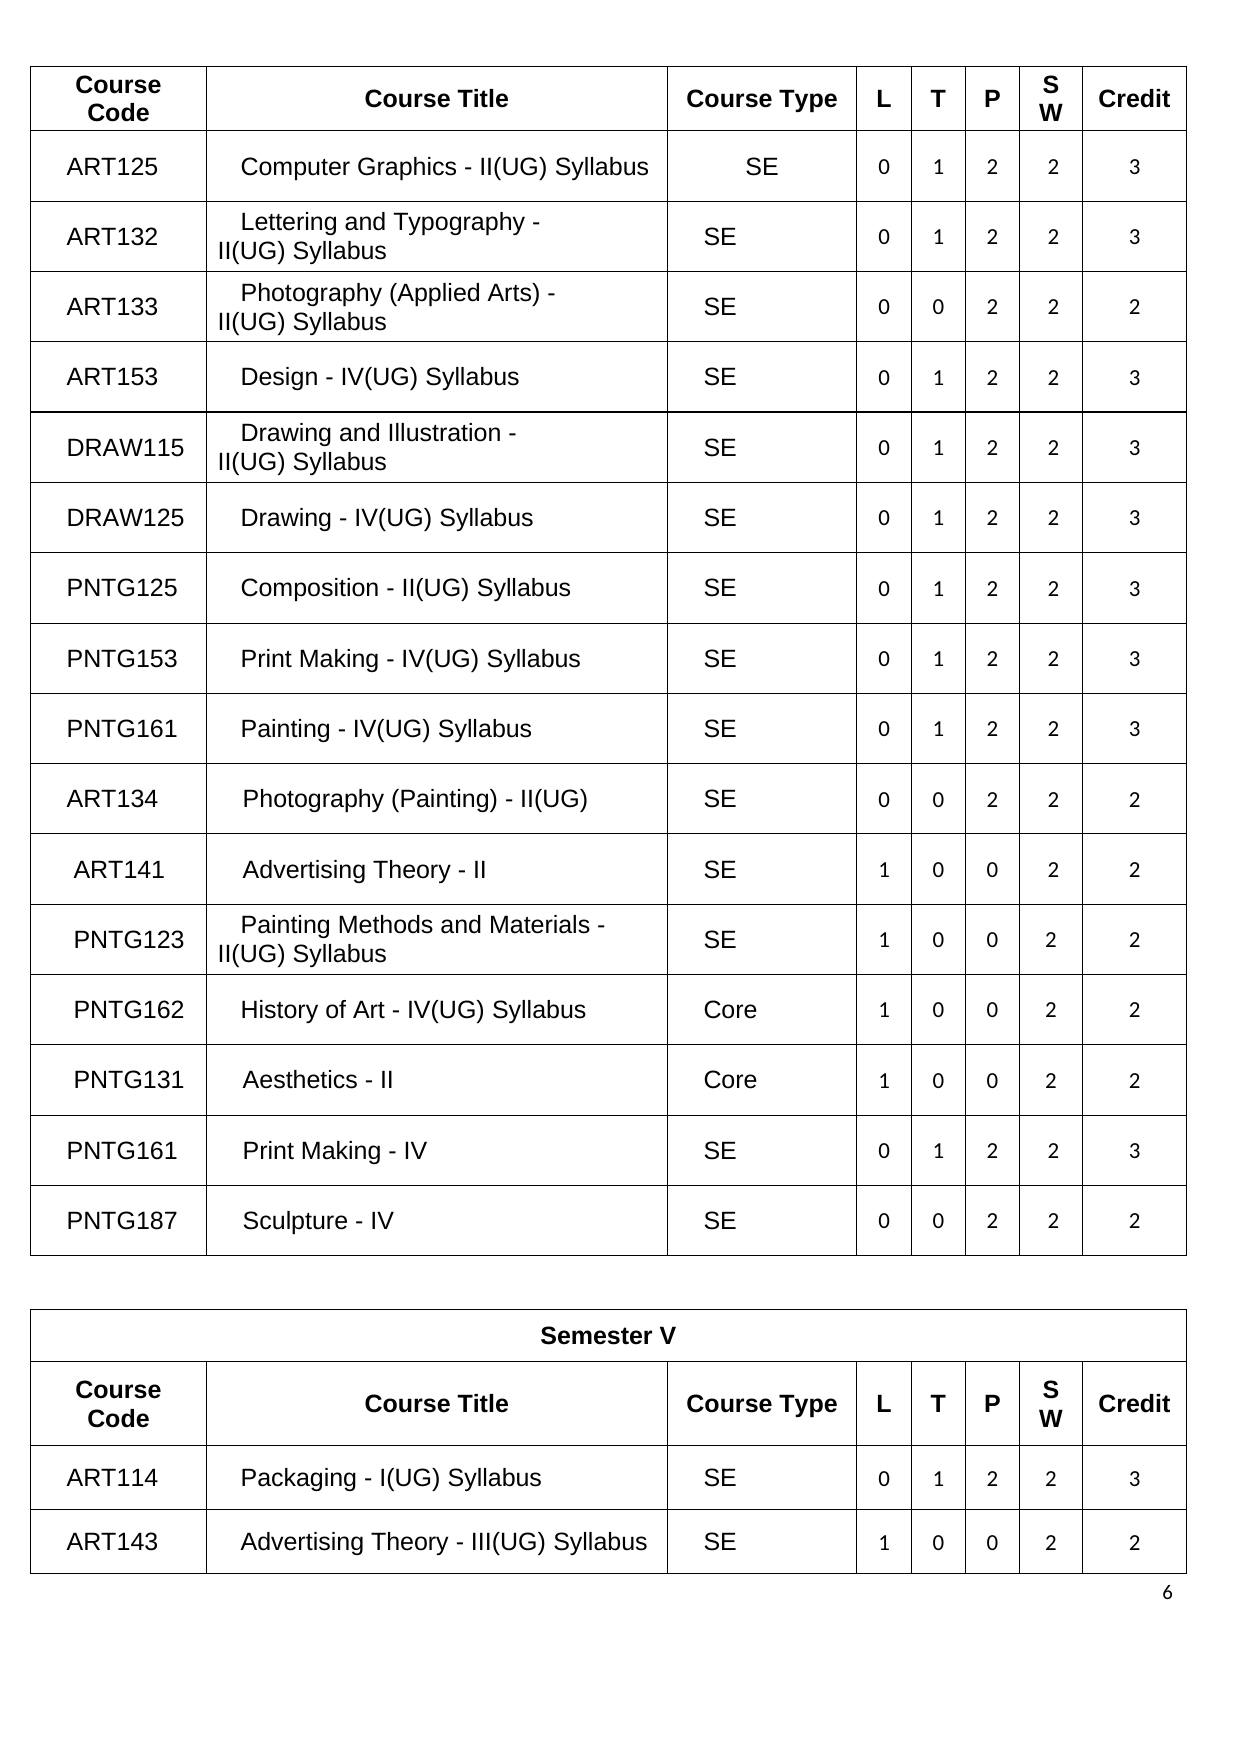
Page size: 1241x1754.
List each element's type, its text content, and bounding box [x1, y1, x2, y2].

table_cell 1 [912, 694, 965, 763]
table_cell SE [668, 202, 856, 271]
table_cell ART114 [31, 1446, 206, 1509]
table_cell 0 [912, 834, 965, 904]
table_cell 2 [1020, 1045, 1082, 1114]
table_cell Core [668, 975, 856, 1044]
table_cell 2 [966, 202, 1019, 271]
table_cell Packaging - I(UG) Syllabus [207, 1446, 667, 1509]
table_cell 2 [1020, 272, 1082, 341]
table_cell PNTG131 [31, 1045, 206, 1114]
table_cell 2 [1020, 764, 1082, 833]
table_cell 3 [1083, 694, 1186, 763]
table_cell Print Making - IV(UG) Syllabus [207, 624, 667, 693]
table_cell 1 [857, 834, 911, 904]
table_cell 2 [1083, 764, 1186, 833]
table_cell SE [668, 553, 856, 622]
table_cell 2 [1020, 975, 1082, 1044]
table_cell 2 [1020, 131, 1082, 201]
table_cell SE [668, 764, 856, 833]
table_cell SE [668, 1510, 856, 1573]
table_cell Course Title [207, 67, 667, 130]
table_cell 0 [912, 764, 965, 833]
table_cell 2 [1083, 905, 1186, 974]
table_cell SE [668, 624, 856, 693]
table_cell History of Art - IV(UG) Syllabus [207, 975, 667, 1044]
table_cell 3 [1083, 483, 1186, 552]
table_cell 0 [912, 1510, 965, 1573]
table_cell Composition - II(UG) Syllabus [207, 553, 667, 622]
table_cell Painting - IV(UG) Syllabus [207, 694, 667, 763]
table_cell L [857, 1362, 911, 1445]
table_cell 1 [857, 905, 911, 974]
table_cell 1 [857, 975, 911, 1044]
table_cell 0 [857, 413, 911, 482]
table_cell 3 [1083, 1116, 1186, 1185]
table_cell 1 [912, 483, 965, 552]
table_cell 2 [1020, 1510, 1082, 1573]
table_cell 2 [1020, 1116, 1082, 1185]
table_cell ART133 [31, 272, 206, 341]
table_cell 2 [1020, 483, 1082, 552]
table_cell 0 [966, 834, 1019, 904]
table_cell Core [668, 1045, 856, 1114]
table_cell 2 [1020, 413, 1082, 482]
table_cell 3 [1083, 624, 1186, 693]
table_cell 0 [966, 1510, 1019, 1573]
table_cell P [966, 67, 1019, 130]
table_cell 2 [966, 131, 1019, 201]
table_cell SE [668, 1116, 856, 1185]
table_cell 0 [857, 202, 911, 271]
table_cell PNTG153 [31, 624, 206, 693]
table_cell 0 [857, 483, 911, 552]
table_cell SE [668, 1446, 856, 1509]
table_cell 1 [912, 624, 965, 693]
table_cell PNTG187 [31, 1186, 206, 1255]
table_cell 0 [912, 975, 965, 1044]
table_cell Drawing - IV(UG) Syllabus [207, 483, 667, 552]
table_cell SE [668, 413, 856, 482]
table_cell Drawing and Illustration - II(UG) Syllabus [207, 413, 667, 482]
table_cell ART143 [31, 1510, 206, 1573]
table_cell L [857, 67, 911, 130]
table_cell 1 [912, 413, 965, 482]
table_cell P [966, 1362, 1019, 1445]
table_cell T [912, 67, 965, 130]
table_cell 2 [1020, 694, 1082, 763]
table_cell SE [668, 694, 856, 763]
table_cell ART141 [31, 834, 206, 904]
table_cell 0 [912, 1045, 965, 1114]
table_cell 0 [912, 905, 965, 974]
table_cell 0 [857, 553, 911, 622]
table_cell SE [668, 483, 856, 552]
table_cell SE [668, 272, 856, 341]
table_cell Course Type [668, 67, 856, 130]
table_cell Print Making - IV [207, 1116, 667, 1185]
table_cell 0 [912, 272, 965, 341]
table_cell Lettering and Typography - II(UG) Syllabus [207, 202, 667, 271]
table_cell 2 [1020, 1186, 1082, 1255]
table_cell SE [668, 342, 856, 411]
table_cell 0 [966, 905, 1019, 974]
table_cell ART134 [31, 764, 206, 833]
table_cell 2 [966, 624, 1019, 693]
table_cell SW [1020, 67, 1082, 130]
table_cell Aesthetics - II [207, 1045, 667, 1114]
table_cell 0 [857, 1186, 911, 1255]
table_cell 2 [1020, 342, 1082, 411]
table_cell 2 [966, 483, 1019, 552]
table_cell T [912, 1362, 965, 1445]
table_cell 2 [966, 413, 1019, 482]
table_cell Photography (Applied Arts) - II(UG) Syllabus [207, 272, 667, 341]
table_cell 3 [1083, 413, 1186, 482]
table_cell SE [668, 1186, 856, 1255]
table_cell Course Type [668, 1362, 856, 1445]
table_cell 3 [1083, 1446, 1186, 1509]
table_cell 2 [966, 694, 1019, 763]
table_cell Photography (Painting) - II(UG) [207, 764, 667, 833]
table_cell 0 [857, 694, 911, 763]
table_cell 0 [912, 1186, 965, 1255]
table_cell Advertising Theory - II [207, 834, 667, 904]
table_cell PNTG125 [31, 553, 206, 622]
table_cell 3 [1083, 202, 1186, 271]
table_cell Credit [1083, 1362, 1186, 1445]
table_cell 2 [966, 1186, 1019, 1255]
table_cell 0 [857, 272, 911, 341]
table_cell 2 [1020, 905, 1082, 974]
table_cell PNTG162 [31, 975, 206, 1044]
table_cell 1 [912, 553, 965, 622]
table_cell PNTG161 [31, 694, 206, 763]
table_cell 1 [912, 1446, 965, 1509]
table_cell 1 [912, 1116, 965, 1185]
table_cell 1 [857, 1045, 911, 1114]
table_cell Course Code [31, 67, 206, 130]
table_cell 2 [966, 764, 1019, 833]
table_cell Advertising Theory - III(UG) Syllabus [207, 1510, 667, 1573]
table_cell 0 [857, 624, 911, 693]
table_cell 2 [966, 1446, 1019, 1509]
table_cell 2 [966, 553, 1019, 622]
table_cell 2 [1083, 975, 1186, 1044]
table_cell 1 [912, 131, 965, 201]
table_cell ART153 [31, 342, 206, 411]
table_cell 3 [1083, 553, 1186, 622]
table_cell 3 [1083, 131, 1186, 201]
table_cell Course Code [31, 1362, 206, 1445]
table_cell 2 [966, 272, 1019, 341]
table_cell Computer Graphics - II(UG) Syllabus [207, 131, 667, 201]
table_cell SE [668, 834, 856, 904]
table_cell Design - IV(UG) Syllabus [207, 342, 667, 411]
table_cell 0 [857, 1446, 911, 1509]
table_cell 2 [1020, 553, 1082, 622]
table_cell 2 [966, 342, 1019, 411]
table_header Semester V [31, 1310, 1186, 1361]
table_cell 2 [1083, 272, 1186, 341]
table_cell 2 [1083, 1186, 1186, 1255]
table_cell 0 [966, 1045, 1019, 1114]
table_cell 0 [857, 131, 911, 201]
table_cell 2 [1020, 1446, 1082, 1509]
table_cell 2 [1083, 834, 1186, 904]
table_cell Credit [1083, 67, 1186, 130]
table_cell 2 [1020, 624, 1082, 693]
table_cell 0 [966, 975, 1019, 1044]
table_cell PNTG123 [31, 905, 206, 974]
table_cell Course Title [207, 1362, 667, 1445]
table_cell 1 [912, 202, 965, 271]
table_cell 0 [857, 342, 911, 411]
table_cell SE [668, 905, 856, 974]
table_cell DRAW115 [31, 413, 206, 482]
table_cell Painting Methods and Materials - II(UG) Syllabus [207, 905, 667, 974]
table_cell SW [1020, 1362, 1082, 1445]
table_cell 2 [966, 1116, 1019, 1185]
table_cell PNTG161 [31, 1116, 206, 1185]
table_cell 0 [857, 1116, 911, 1185]
table_cell ART125 [31, 131, 206, 201]
table_cell 0 [857, 764, 911, 833]
table_cell 1 [857, 1510, 911, 1573]
table_cell 2 [1020, 834, 1082, 904]
table_cell ART132 [31, 202, 206, 271]
table_cell 2 [1020, 202, 1082, 271]
table_cell Sculpture - IV [207, 1186, 667, 1255]
table_cell 1 [912, 342, 965, 411]
table_cell DRAW125 [31, 483, 206, 552]
table_cell SE [668, 131, 856, 201]
table_cell 2 [1083, 1045, 1186, 1114]
table_cell 2 [1083, 1510, 1186, 1573]
table_cell 3 [1083, 342, 1186, 411]
